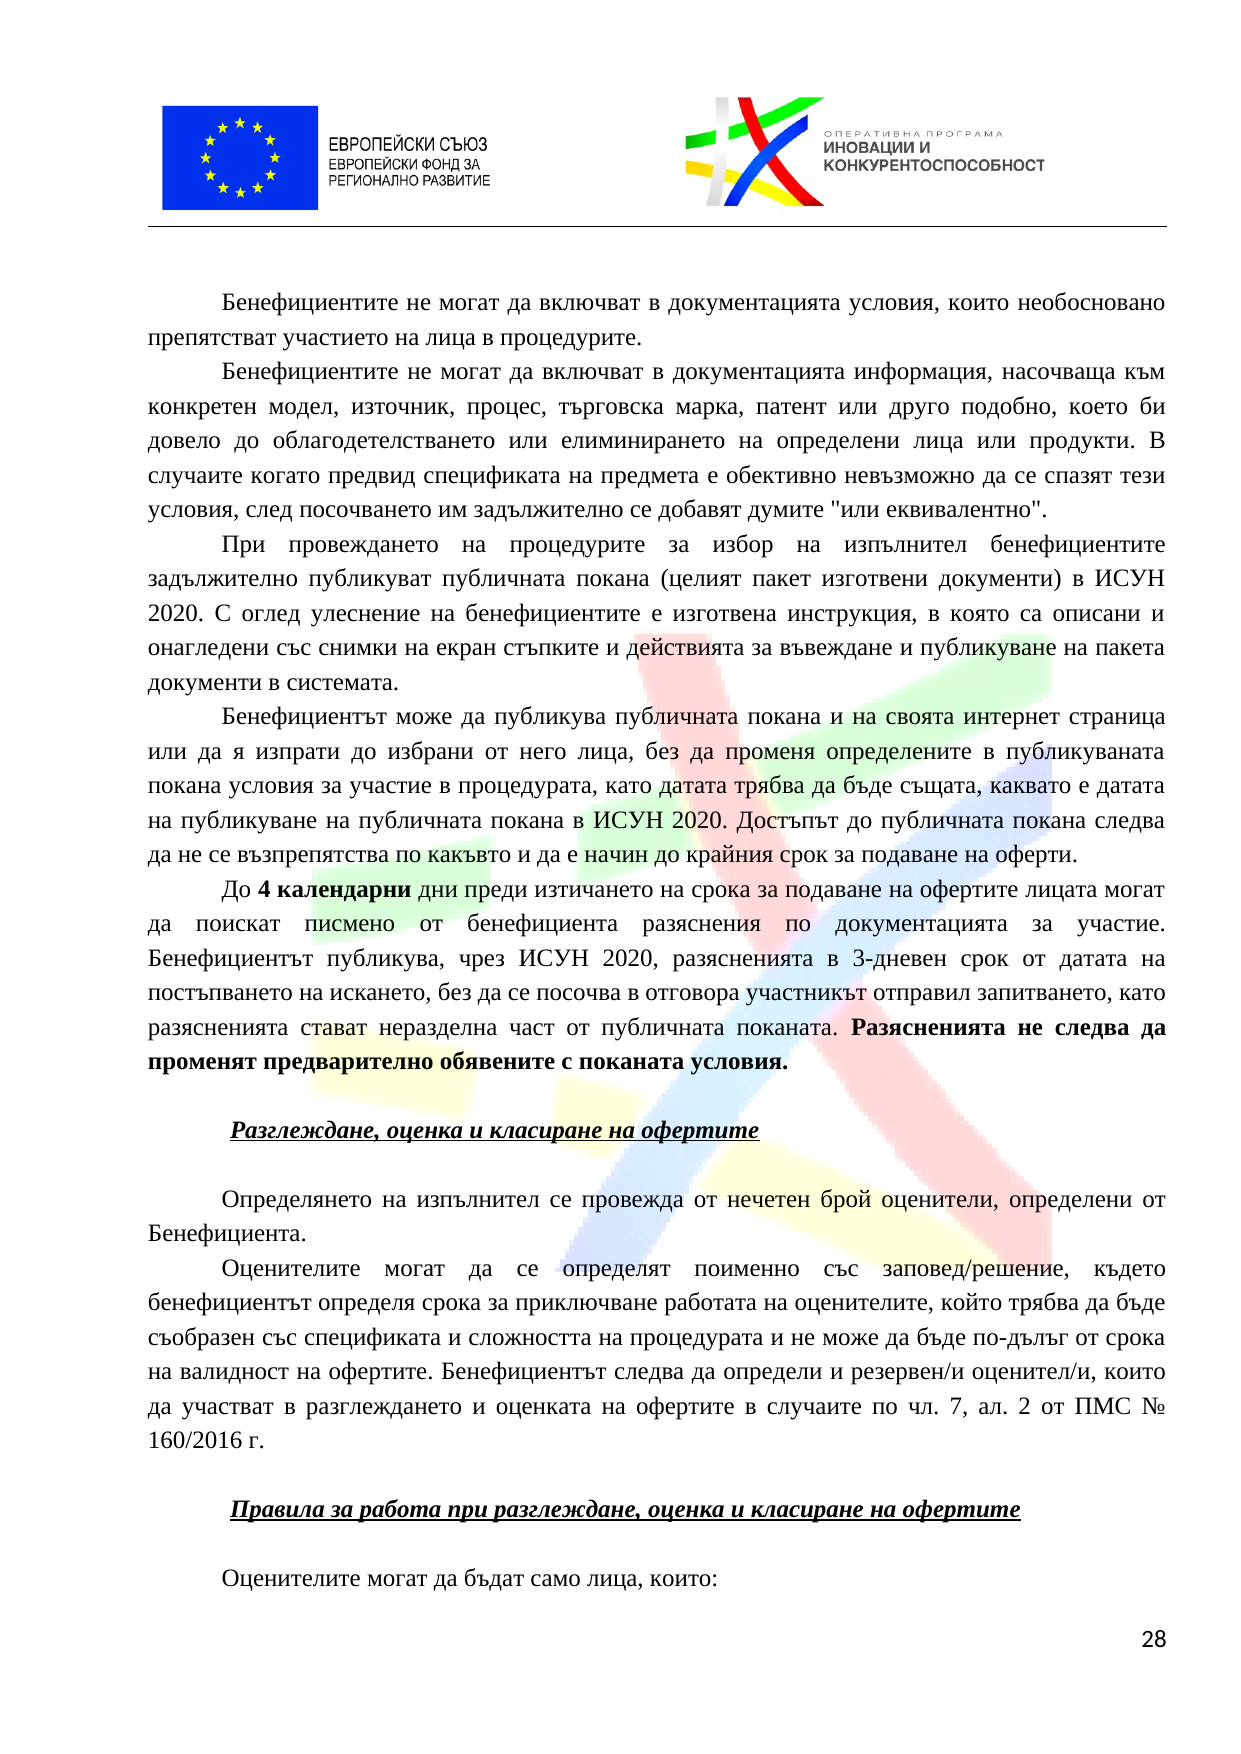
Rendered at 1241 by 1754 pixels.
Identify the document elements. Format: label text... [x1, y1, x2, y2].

text Правила за работа при разглеждане, оценка и класиране на офертите [230, 1494, 1167, 1523]
text Оценителите могат да бъдат само лица, които: [148, 1563, 1167, 1592]
text Оценителите могат да се определят поименно със заповед/решение, където бенефициентът определя срока за приключване работата на оценителите, който трябва да бъде съобразен със спецификата и сложността на процедурата и не може да бъде по-дълъг от срока на валидност на офертите. Бенефициентът следва да определи и резервен/и оценител/и, които да участват в разглеждането и оценката на офертите в случаите по чл. 7, ал. 2 от ПМС № 160/2016 г. [148, 1253, 1167, 1454]
text До 4 календарни дни преди изтичането на срока за подаване на офертите лицата могат да поискат писмено от бенефициента разяснения по документацията за участие. Бенефициентът публикува, чрез ИСУН 2020, разясненията в 3-дневен срок от датата на постъпването на искането, без да се посочва в отговора участникът отправил запитването, като разясненията стават неразделна част от публичната поканата. Разясненията не следва да променят предварително обявените с поканата условия. [148, 874, 1167, 1075]
text Бенефициентите не могат да включват в документацията условия, които необосновано препятстват участието на лица в процедурите. [148, 287, 1167, 351]
text При провеждането на процедурите за избор на изпълнител бенефициентите задължително публикуват публичната покана (целият пакет изготвени документи) в ИСУН 2020. С оглед улеснение на бенефициентите е изготвена инструкция, в която са описани и онагледени със снимки на екран стъпките и действията за въвеждане и публикуване на пакета документи в системата. [148, 529, 1167, 696]
picture [147, 95, 519, 224]
text Бенефициентите не могат да включват в документацията информация, насочваща към конкретен модел, източник, процес, търговска марка, патент или друго подобно, което би довело до облагодетелстването или елиминирането на определени лица или продукти. В случаите когато предвид спецификата на предмета е обективно невъзможно да се спазят тези условия, след посочването им задължително се добавят думите "или еквивалентно". [148, 356, 1167, 523]
text Разглеждане, оценка и класиране на офертите [230, 1115, 1167, 1144]
text Бенефициентът може да публикува публичната покана и на своята интернет страница или да я изпрати до избрани от него лица, без да променя определените в публикуваната покана условия за участие в процедурата, като датата трябва да бъде същата, каквато е датата на публикуване на публичната покана в ИСУН 2020. Достъпът до публичната покана следва да не се възпрепятства по какъвто и да е начин до крайния срок за подаване на оферти. [148, 701, 1167, 868]
picture [659, 73, 1045, 224]
text Определянето на изпълнител се провежда от нечетен брой оценители, определени от Бенефициента. [148, 1184, 1167, 1247]
